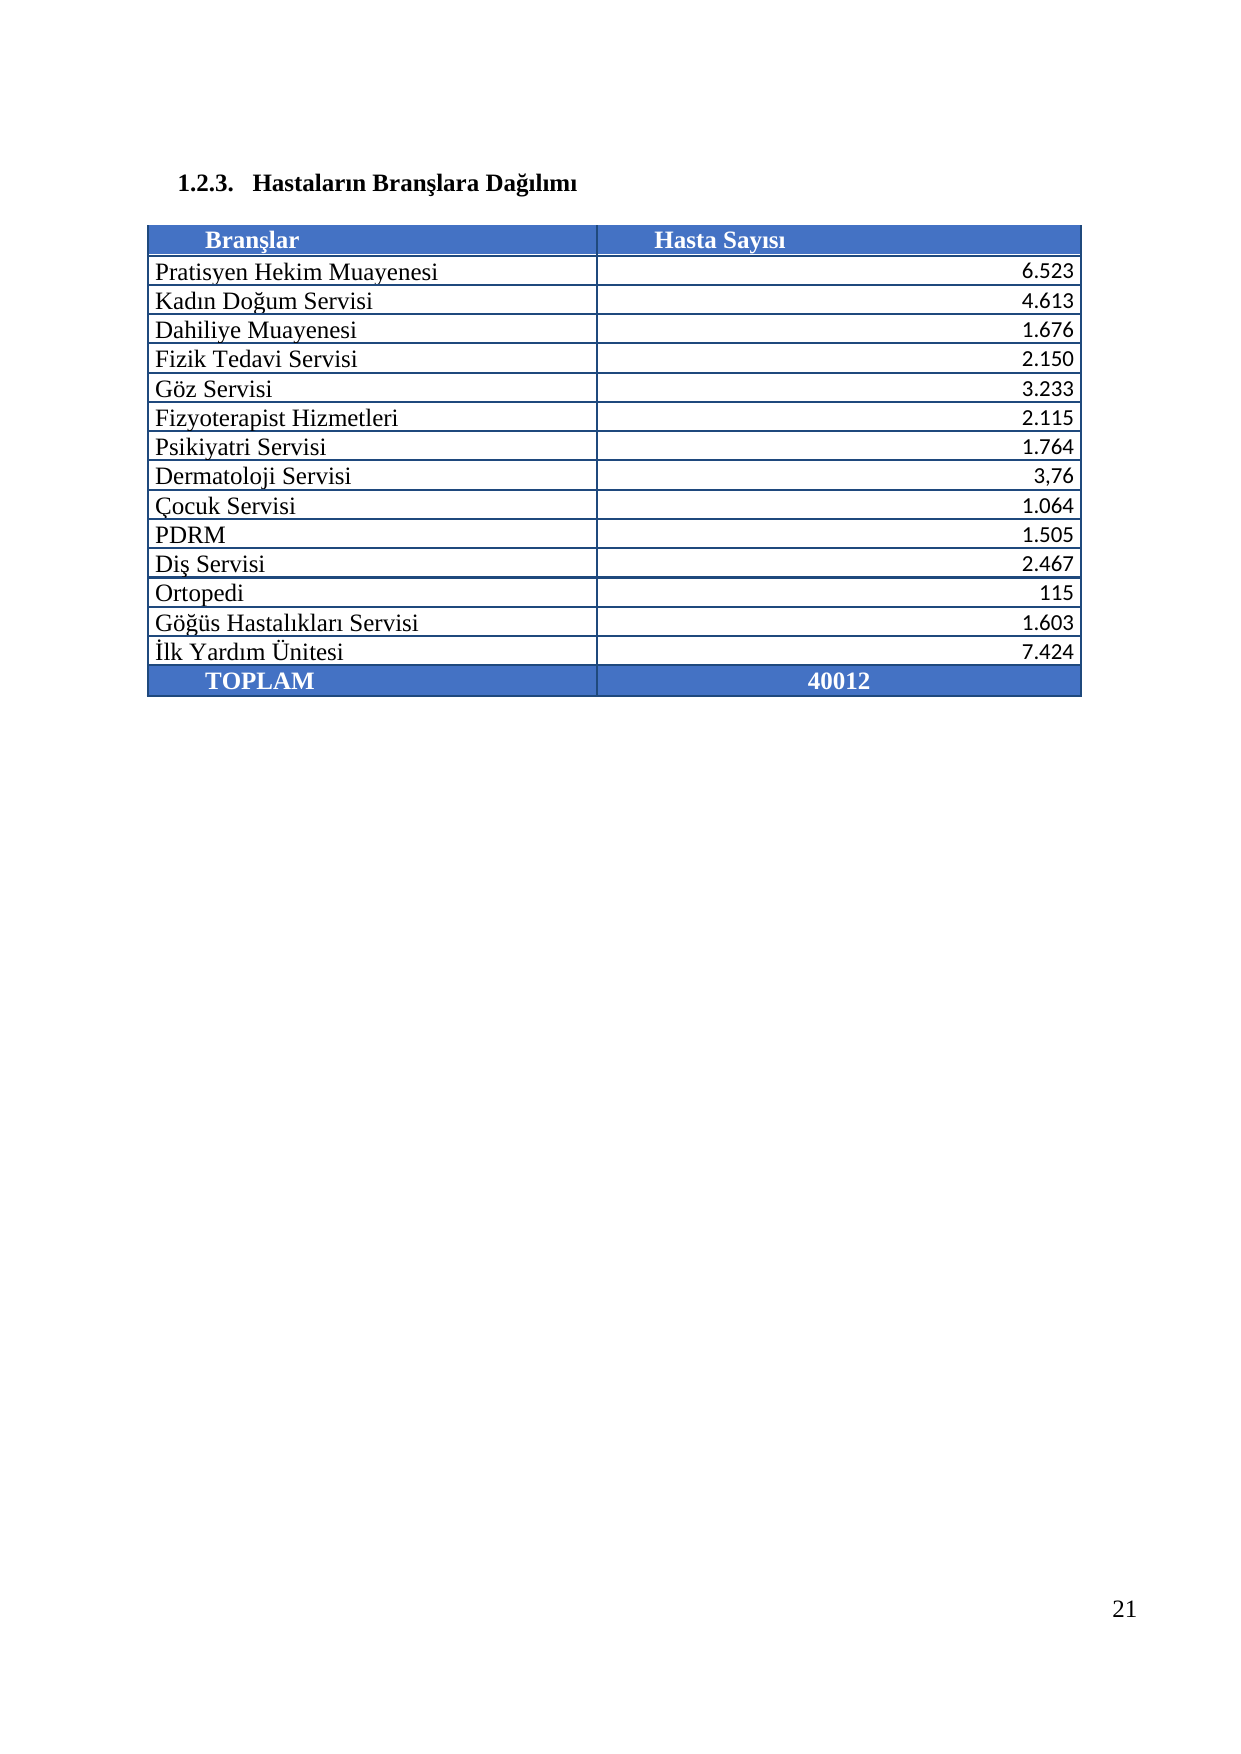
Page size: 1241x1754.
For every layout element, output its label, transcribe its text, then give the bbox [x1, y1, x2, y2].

table_cell 2.115 [598, 403, 1080, 430]
table_cell 4.613 [598, 286, 1080, 313]
table_cell Göz Servisi [149, 374, 596, 401]
table_cell Dermatoloji Servisi [149, 461, 596, 489]
table_cell 115 [598, 579, 1080, 606]
table_cell Ortopedi [149, 579, 596, 606]
table_cell Pratisyen Hekim Muayenesi [149, 257, 596, 284]
table_cell 6.523 [598, 257, 1080, 284]
table_cell Göğüs Hastalıkları Servisi [149, 608, 596, 635]
table_cell 7.424 [598, 637, 1080, 664]
table_cell Fizik Tedavi Servisi [149, 344, 596, 372]
table_cell 3,76 [598, 461, 1080, 489]
table_cell TOPLAM [149, 666, 596, 695]
table_cell İlk Yardım Ünitesi [149, 637, 596, 664]
table_cell 1.603 [598, 608, 1080, 635]
table_cell 1.764 [598, 432, 1080, 459]
table_cell Fizyoterapist Hizmetleri [149, 403, 596, 430]
table_cell Psikiyatri Servisi [149, 432, 596, 459]
table_cell 3.233 [598, 374, 1080, 401]
table_cell Dahiliye Muayenesi [149, 315, 596, 342]
table_cell 40012 [598, 666, 1080, 695]
table_cell 1.505 [598, 520, 1080, 547]
table_cell 1.676 [598, 315, 1080, 342]
table_cell Çocuk Servisi [149, 491, 596, 518]
table_cell 2.150 [598, 344, 1080, 372]
table_cell PDRM [149, 520, 596, 547]
subtitle Hastaların Branşlara Dağılımı [177, 168, 1137, 196]
table_cell Kadın Doğum Servisi [149, 286, 596, 313]
table_cell 1.064 [598, 491, 1080, 518]
table_header Hasta Sayısı [598, 225, 1080, 254]
table_cell Diş Servisi [149, 549, 596, 576]
table_cell 2.467 [598, 549, 1080, 576]
table_header Branşlar [149, 225, 596, 254]
